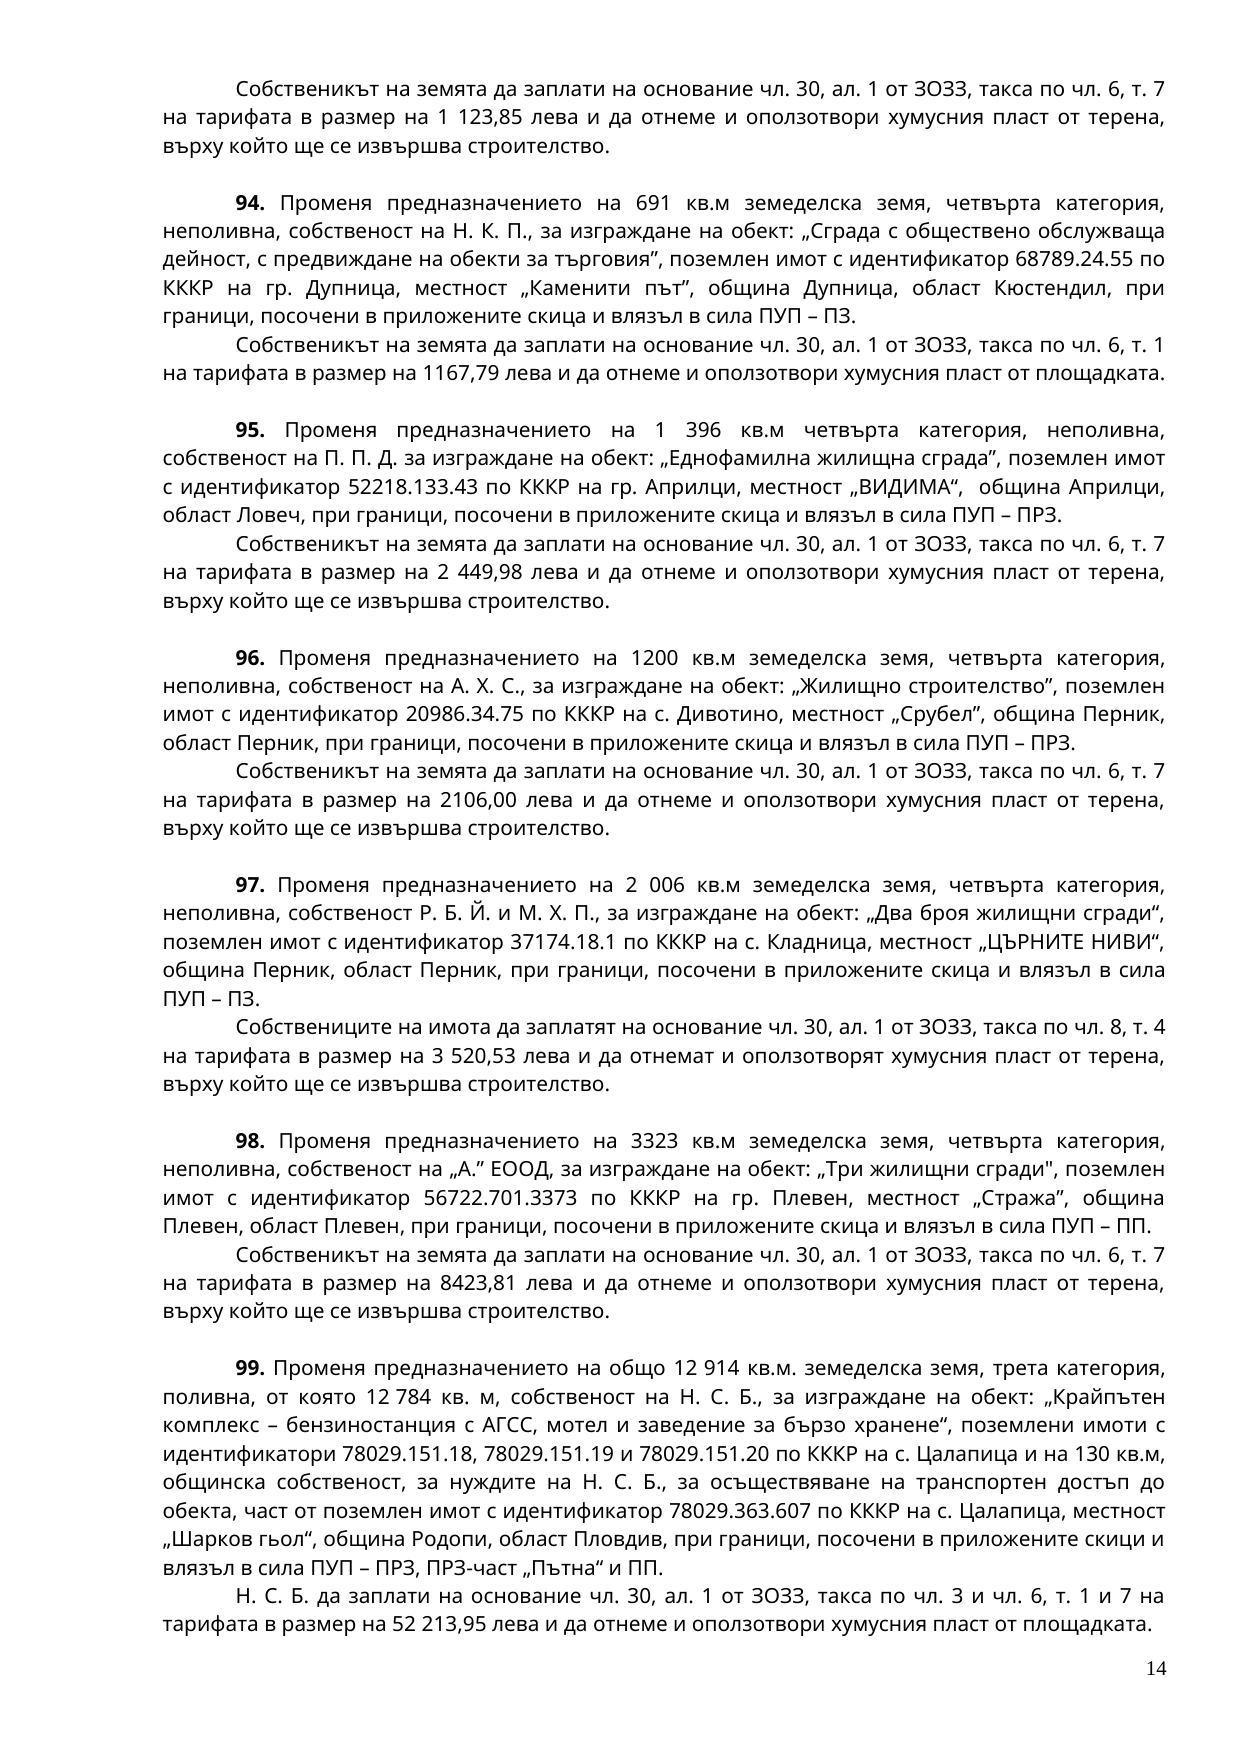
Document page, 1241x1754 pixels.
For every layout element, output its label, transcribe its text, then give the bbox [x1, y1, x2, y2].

text 99. Променя предназначението на общо 12 914 кв.м. земеделска земя, трета категория, поливна, от която 12 784 кв. м, собственост на Н. С. Б., за изграждане на обект: „Крайпътен комплекс – бензиностанция с АГСС, мотел и заведение за бързо хранене“, поземлени имоти с идентификатори 78029.151.18, 78029.151.19 и 78029.151.20 по КККР на с. Цалапица и на 130 кв.м, общинска собственост, за нуждите на Н. С. Б., за осъществяване на транспортен достъп до обекта, част от поземлен имот с идентификатор 78029.363.607 по КККР на с. Цалапица, местност „Шарков гьол“, община Родопи, област Пловдив, при граници, посочени в приложените скици и влязъл в сила ПУП – ПРЗ, ПРЗ-част „Пътна“ и ПП. [162, 1353, 1167, 1581]
text 95. Променя предназначението на 1 396 кв.м четвърта категория, неполивна, собственост на П. П. Д. за изграждане на обект: „Еднофамилна жилищна сграда”, поземлен имот с идентификатор 52218.133.43 по КККР на гр. Априлци, местност „ВИДИМА“, община Априлци, област Ловеч, при граници, посочени в приложените скица и влязъл в сила ПУП – ПРЗ. [162, 415, 1167, 529]
text Собственикът на земята да заплати на основание чл. 30, ал. 1 от ЗОЗЗ, такса по чл. 6, т. 7 на тарифата в размер на 8423,81 лева и да отнеме и оползотвори хумусния пласт от терена, върху който ще се извършва строителство. [162, 1240, 1167, 1325]
text Собствениците на имота да заплатят на основание чл. 30, ал. 1 от ЗОЗЗ, такса по чл. 8, т. 4 на тарифата в размер на 3 520,53 лева и да отнемат и оползотворят хумусния пласт от терена, върху който ще се извършва строителство. [162, 1012, 1167, 1098]
text 94. Променя предназначението на 691 кв.м земеделска земя, четвърта категория, неполивна, собственост на Н. К. П., за изграждане на обект: „Сграда с обществено обслужваща дейност, с предвиждане на обекти за търговия”, поземлен имот с идентификатор 68789.24.55 по КККР на гр. Дупница, местност „Каменити път”, община Дупница, област Кюстендил, при граници, посочени в приложените скица и влязъл в сила ПУП – ПЗ. [162, 188, 1167, 330]
text Собственикът на земята да заплати на основание чл. 30, ал. 1 от ЗОЗЗ, такса по чл. 6, т. 7 на тарифата в размер на 2106,00 лева и да отнеме и оползотвори хумусния пласт от терена, върху който ще се извършва строителство. [162, 756, 1167, 842]
text Собственикът на земята да заплати на основание чл. 30, ал. 1 от ЗОЗЗ, такса по чл. 6, т. 7 на тарифата в размер на 2 449,98 лева и да отнеме и оползотвори хумусния пласт от терена, върху който ще се извършва строителство. [162, 529, 1167, 614]
text Собственикът на земята да заплати на основание чл. 30, ал. 1 от ЗОЗЗ, такса по чл. 6, т. 1 на тарифата в размер на 1167,79 лева и да отнеме и оползотвори хумусния пласт от площадката. [162, 330, 1167, 387]
text Собственикът на земята да заплати на основание чл. 30, ал. 1 от ЗОЗЗ, такса по чл. 6, т. 7 на тарифата в размер на 1 123,85 лева и да отнеме и оползотвори хумусния пласт от терена, върху който ще се извършва строителство. [162, 74, 1167, 159]
text 98. Променя предназначението на 3323 кв.м земеделска земя, четвърта категория, неполивна, собственост на „А.” ЕООД, за изграждане на обект: „Три жилищни сгради", поземлен имот с идентификатор 56722.701.3373 по КККР на гр. Плевен, местност „Стража”, община Плевен, област Плевен, при граници, посочени в приложените скица и влязъл в сила ПУП – ПП. [162, 1126, 1167, 1240]
text Н. С. Б. да заплати на основание чл. 30, ал. 1 от ЗОЗЗ, такса по чл. 3 и чл. 6, т. 1 и 7 на тарифата в размер на 52 213,95 лева и да отнеме и оползотвори хумусния пласт от площадката. [162, 1581, 1167, 1638]
text 97. Променя предназначението на 2 006 кв.м земеделска земя, четвърта категория, неполивна, собственост Р. Б. Й. и М. Х. П., за изграждане на обект: „Два броя жилищни сгради“, поземлен имот с идентификатор 37174.18.1 по КККР на с. Кладница, местност „ЦЪРНИТЕ НИВИ“, община Перник, област Перник, при граници, посочени в приложените скица и влязъл в сила ПУП – ПЗ. [162, 870, 1167, 1012]
text 96. Променя предназначението на 1200 кв.м земеделска земя, четвърта категория, неполивна, собственост на А. Х. С., за изграждане на обект: „Жилищно строителство”, поземлен имот с идентификатор 20986.34.75 по КККР на с. Дивотино, местност „Срубел”, община Перник, област Перник, при граници, посочени в приложените скица и влязъл в сила ПУП – ПРЗ. [162, 643, 1167, 756]
